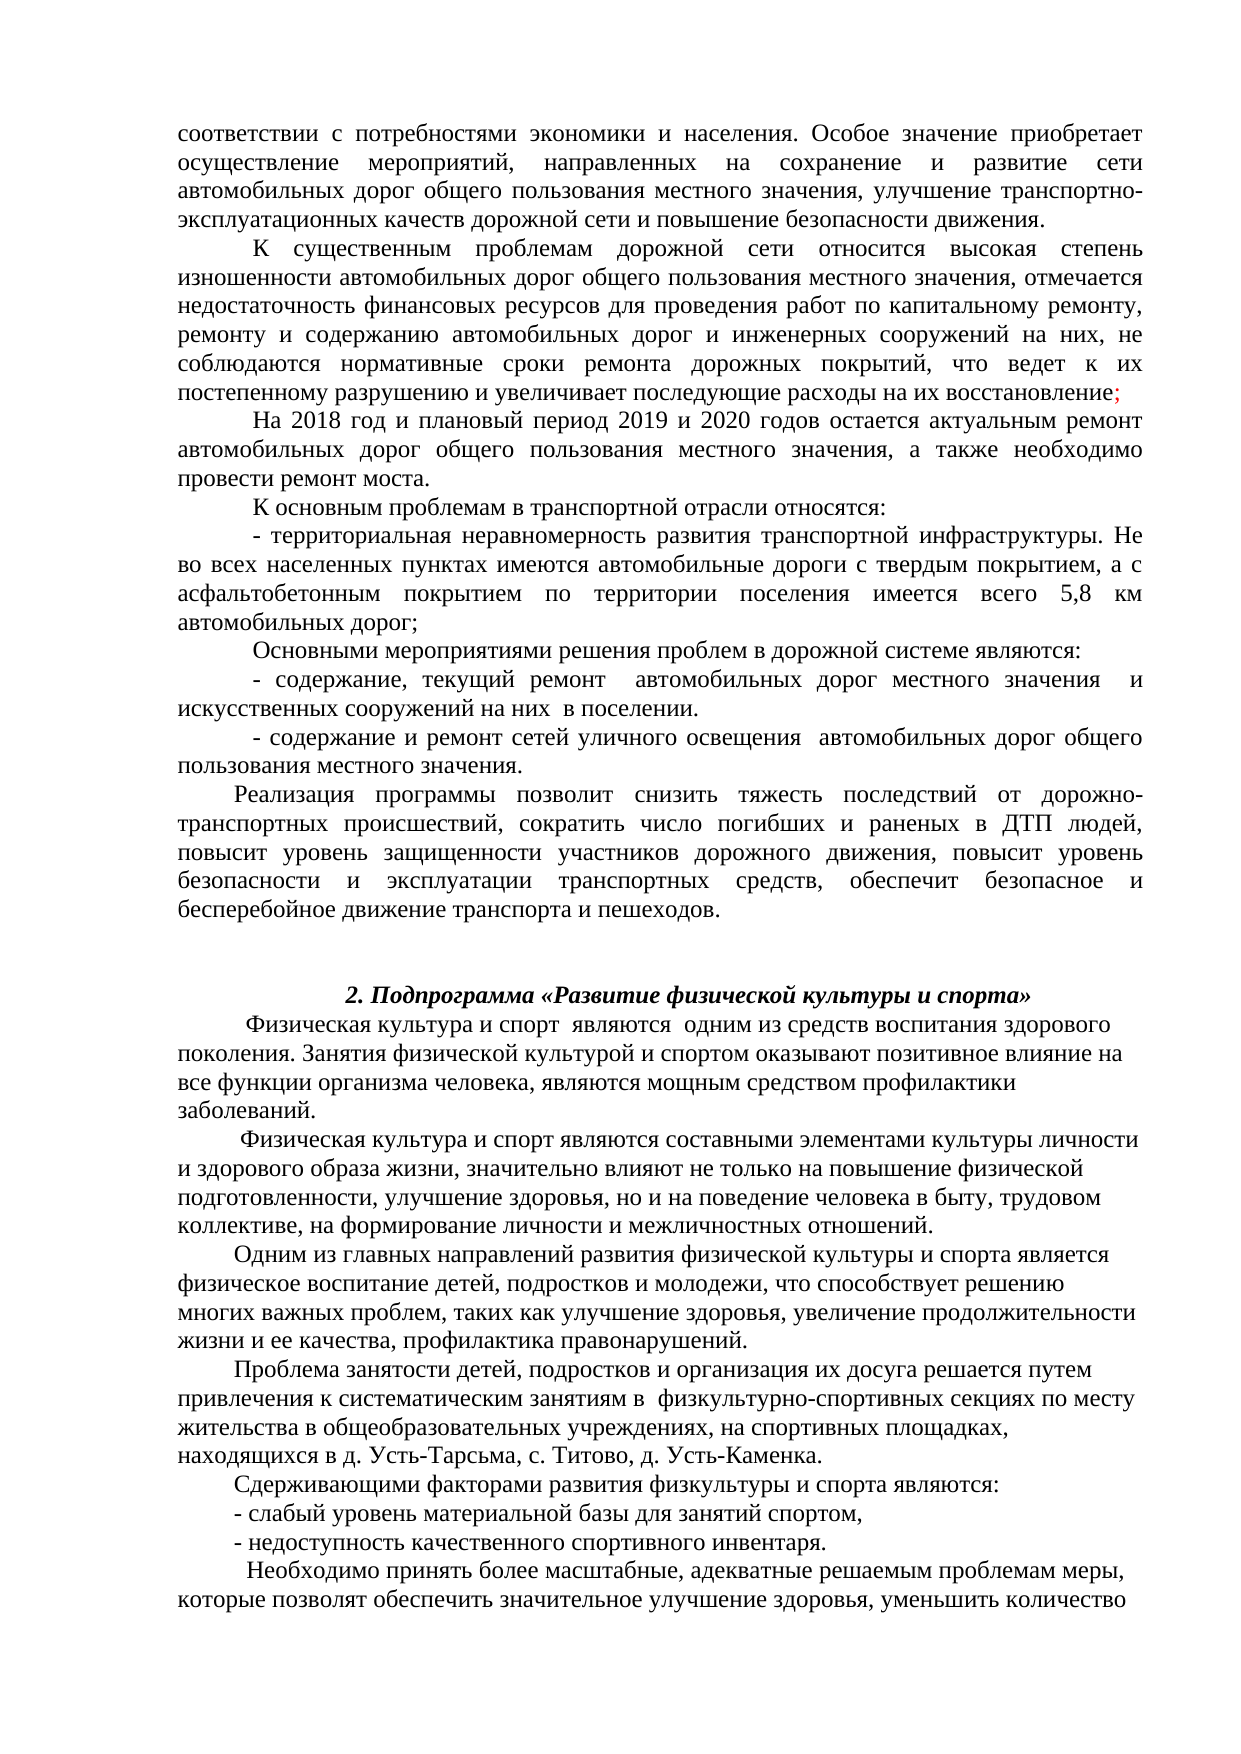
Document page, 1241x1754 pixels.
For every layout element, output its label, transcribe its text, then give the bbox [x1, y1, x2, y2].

text - территориальная неравномерность развития транспортной инфраструктуры. Не во всех населенных пунктах имеются автомобильные дороги с твердым покрытием, а с асфальтобетонным покрытием по территории поселения имеется всего 5,8 км автомобильных дорог; [177, 521, 1144, 636]
text На 2018 год и плановый период 2019 и 2020 годов остается актуальным ремонт автомобильных дорог общего пользования местного значения, а также необходимо провести ремонт моста. [177, 406, 1144, 492]
text Реализация программы позволит снизить тяжесть последствий от дорожно-транспортных происшествий, сократить число погибших и раненых в ДТП людей, повысит уровень защищенности участников дорожного движения, повысит уровень безопасности и эксплуатации транспортных средств, обеспечит безопасное и бесперебойное движение транспорта и пешеходов. [177, 779, 1144, 923]
text - содержание и ремонт сетей уличного освещения автомобильных дорог общего пользования местного значения. [177, 722, 1144, 779]
text К существенным проблемам дорожной сети относится высокая степень изношенности автомобильных дорог общего пользования местного значения, отмечается недостаточность финансовых ресурсов для проведения работ по капитальному ремонту, ремонту и содержанию автомобильных дорог и инженерных сооружений на них, не соблюдаются нормативные сроки ремонта дорожных покрытий, что ведет к их постепенному разрушению и увеличивает последующие расходы на их восстановление; [177, 233, 1144, 406]
text К основным проблемам в транспортной отрасли относятся: [177, 492, 1144, 521]
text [177, 118, 1144, 233]
text 2. Подпрограмма «Развитие физической культуры и спорта» [177, 981, 1144, 1009]
text - содержание, текущий ремонт автомобильных дорог местного значения и искусственных сооружений на них в поселении. [177, 664, 1144, 722]
text Основными мероприятиями решения проблем в дорожной системе являются: [177, 636, 1144, 664]
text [177, 1009, 1144, 1613]
